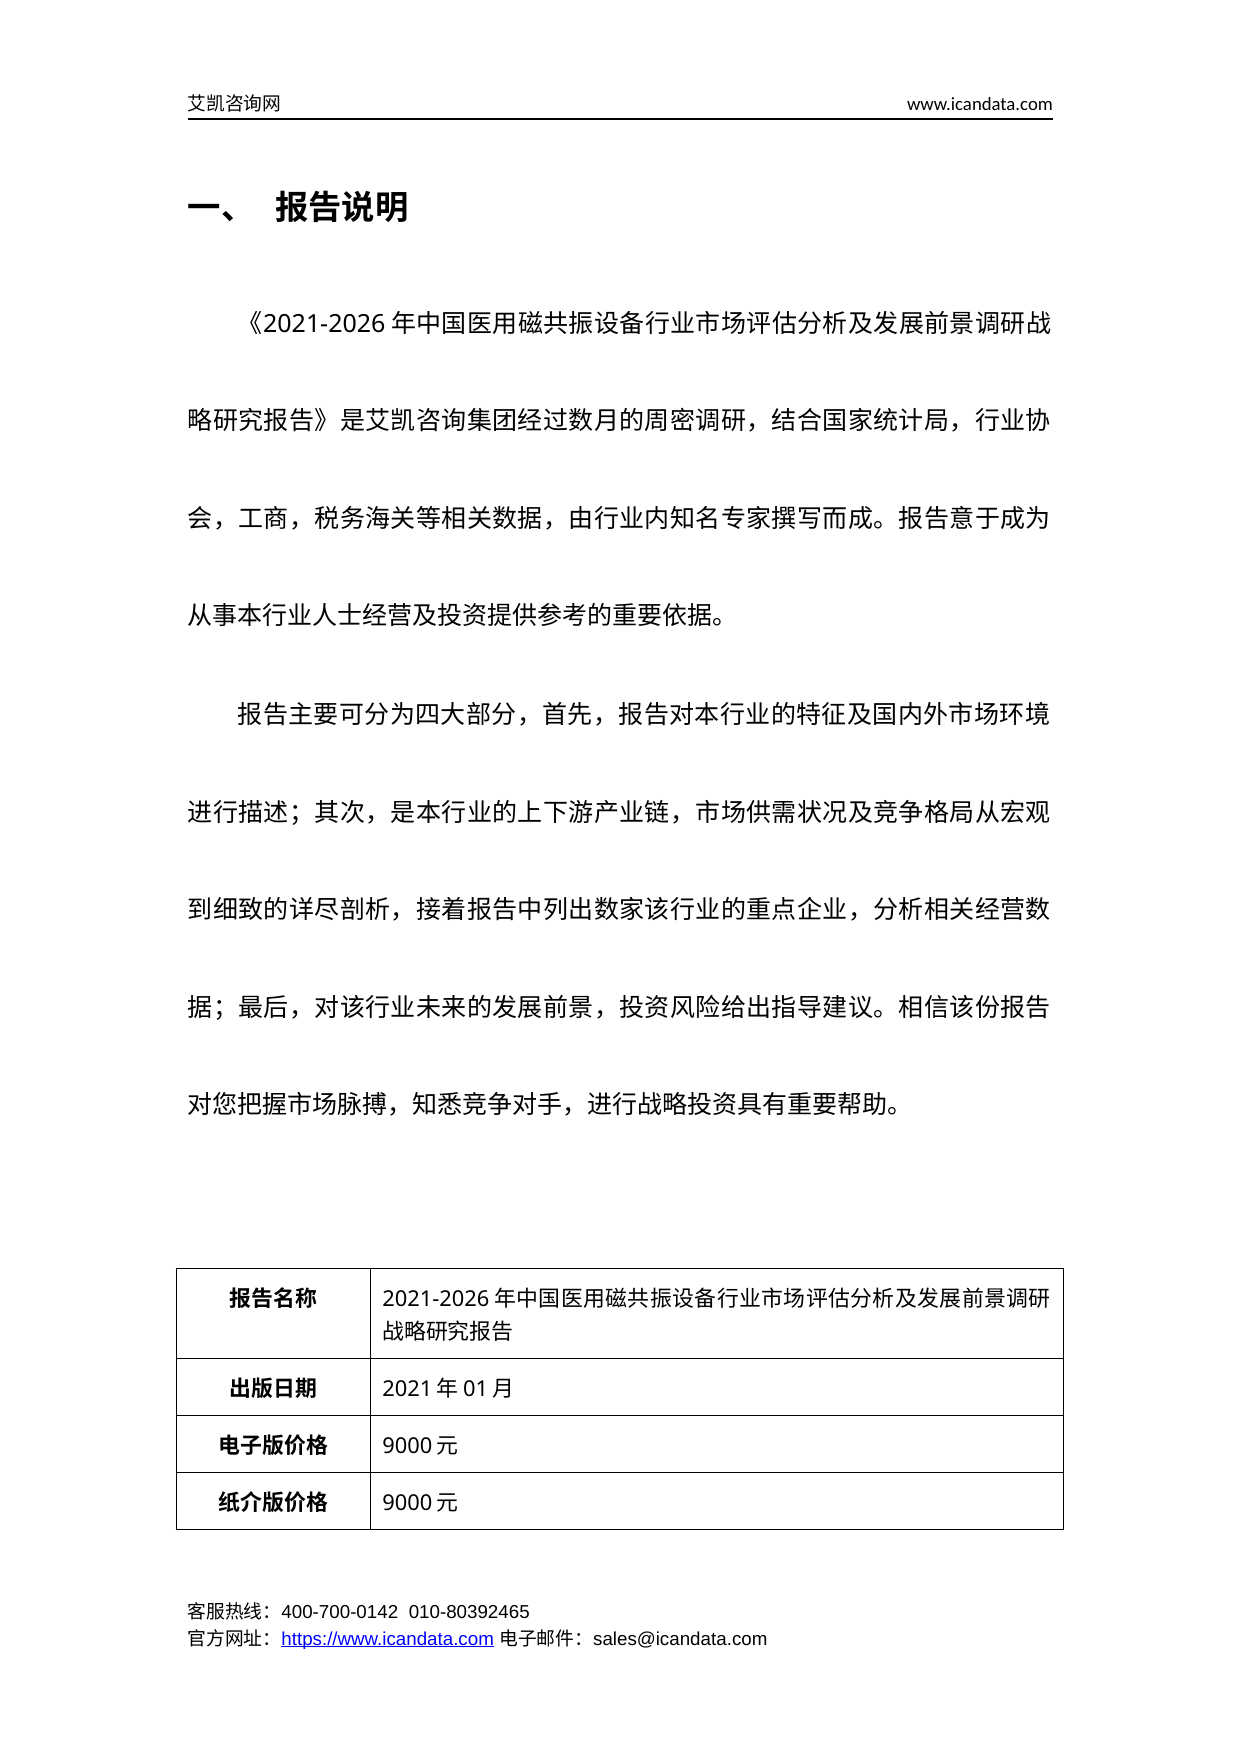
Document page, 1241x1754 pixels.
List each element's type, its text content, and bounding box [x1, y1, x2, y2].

table_header 报告名称 [177, 1269, 370, 1358]
table_cell 纸介版价格 [177, 1473, 370, 1529]
subtitle 报告说明 [187, 172, 1053, 237]
table_cell 电子版价格 [177, 1416, 370, 1472]
table_header 2021-2026年中国医用磁共振设备行业市场评估分析及发展前景调研战略研究报告 [371, 1269, 1063, 1358]
table_cell 9000元 [371, 1473, 1063, 1529]
text 《2021-2026年中国医用磁共振设备行业市场评估分析及发展前景调研战略研究报告》是艾凯咨询集团经过数月的周密调研，结合国家统计局，行业协会，工商，税务海关等相关数据，由行业内知名专家撰写而成。报告意于成为从事本行业人士经营及投资提供参考的重要依据。 [187, 289, 1053, 646]
table_cell 出版日期 [177, 1359, 370, 1415]
table_cell 2021年01月 [371, 1359, 1063, 1415]
table_cell 9000元 [371, 1416, 1063, 1472]
text 报告主要可分为四大部分，首先，报告对本行业的特征及国内外市场环境进行描述；其次，是本行业的上下游产业链，市场供需状况及竞争格局从宏观到细致的详尽剖析，接着报告中列出数家该行业的重点企业，分析相关经营数据；最后，对该行业未来的发展前景，投资风险给出指导建议。相信该份报告对您把握市场脉搏，知悉竞争对手，进行战略投资具有重要帮助。 [187, 681, 1053, 1136]
